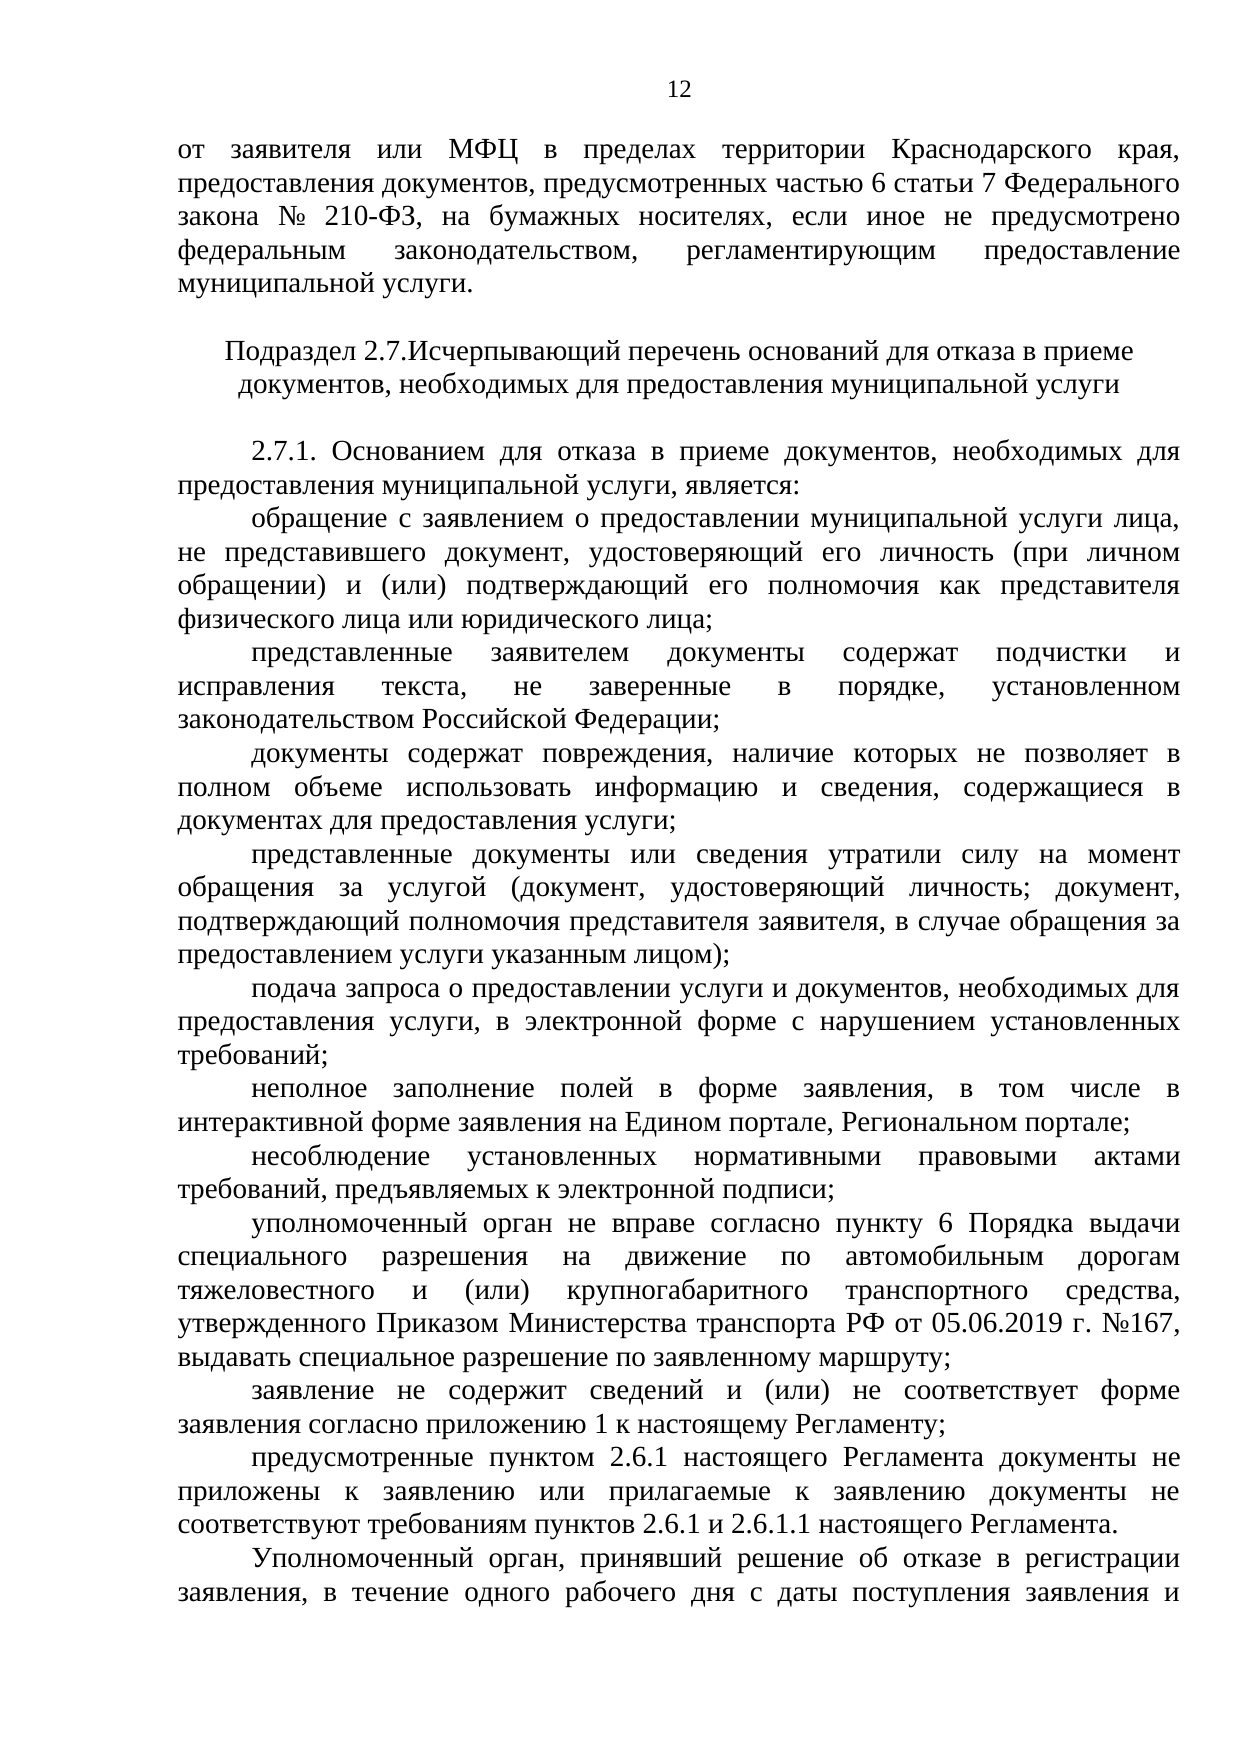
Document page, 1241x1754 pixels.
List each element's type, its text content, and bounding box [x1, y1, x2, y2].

text обращение с заявлением о предоставлении муниципальной услуги лица, не представившего документ, удостоверяющий его личность (при личном обращении) и (или) подтверждающий его полномочия как представителя физического лица или юридического лица; [177, 500, 1181, 634]
text несоблюдение установленных нормативными правовыми актами требований, предъявляемых к электронной подписи; [177, 1138, 1181, 1205]
text Подраздел 2.7.Исчерпывающий перечень оснований для отказа в приеме документов, необходимых для предоставления муниципальной услуги [177, 333, 1181, 400]
text уполномоченный орган не вправе согласно пункту 6 Порядка выдачи специального разрешения на движение по автомобильным дорогам тяжеловестного и (или) крупногабаритного транспортного средства, утвержденного Приказом Министерства транспорта РФ от 05.06.2019 г. №167, выдавать специальное разрешение по заявленному маршруту; [177, 1205, 1181, 1372]
text заявление не содержит сведений и (или) не соответствует форме заявления согласно приложению 1 к настоящему Регламенту; [177, 1372, 1181, 1439]
text неполное заполнение полей в форме заявления, в том числе в интерактивной форме заявления на Едином портале, Региональном портале; [177, 1071, 1181, 1138]
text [177, 1540, 1181, 1607]
text предусмотренные пунктом 2.6.1 настоящего Регламента документы не приложены к заявлению или прилагаемые к заявлению документы не соответствуют требованиям пунктов 2.6.1 и 2.6.1.1 настоящего Регламента. [177, 1439, 1181, 1540]
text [177, 131, 1181, 299]
text представленные документы или сведения утратили силу на момент обращения за услугой (документ, удостоверяющий личность; документ, подтверждающий полномочия представителя заявителя, в случае обращения за предоставлением услуги указанным лицом); [177, 836, 1181, 970]
text подача запроса о предоставлении услуги и документов, необходимых для предоставления услуги, в электронной форме с нарушением установленных требований; [177, 970, 1181, 1071]
text документы содержат повреждения, наличие которых не позволяет в полном объеме использовать информацию и сведения, содержащиеся в документах для предоставления услуги; [177, 735, 1181, 836]
text представленные заявителем документы содержат подчистки и исправления текста, не заверенные в порядке, установленном законодательством Российской Федерации; [177, 634, 1181, 735]
text 2.7.1. Основанием для отказа в приеме документов, необходимых для предоставления муниципальной услуги, является: [177, 433, 1181, 500]
